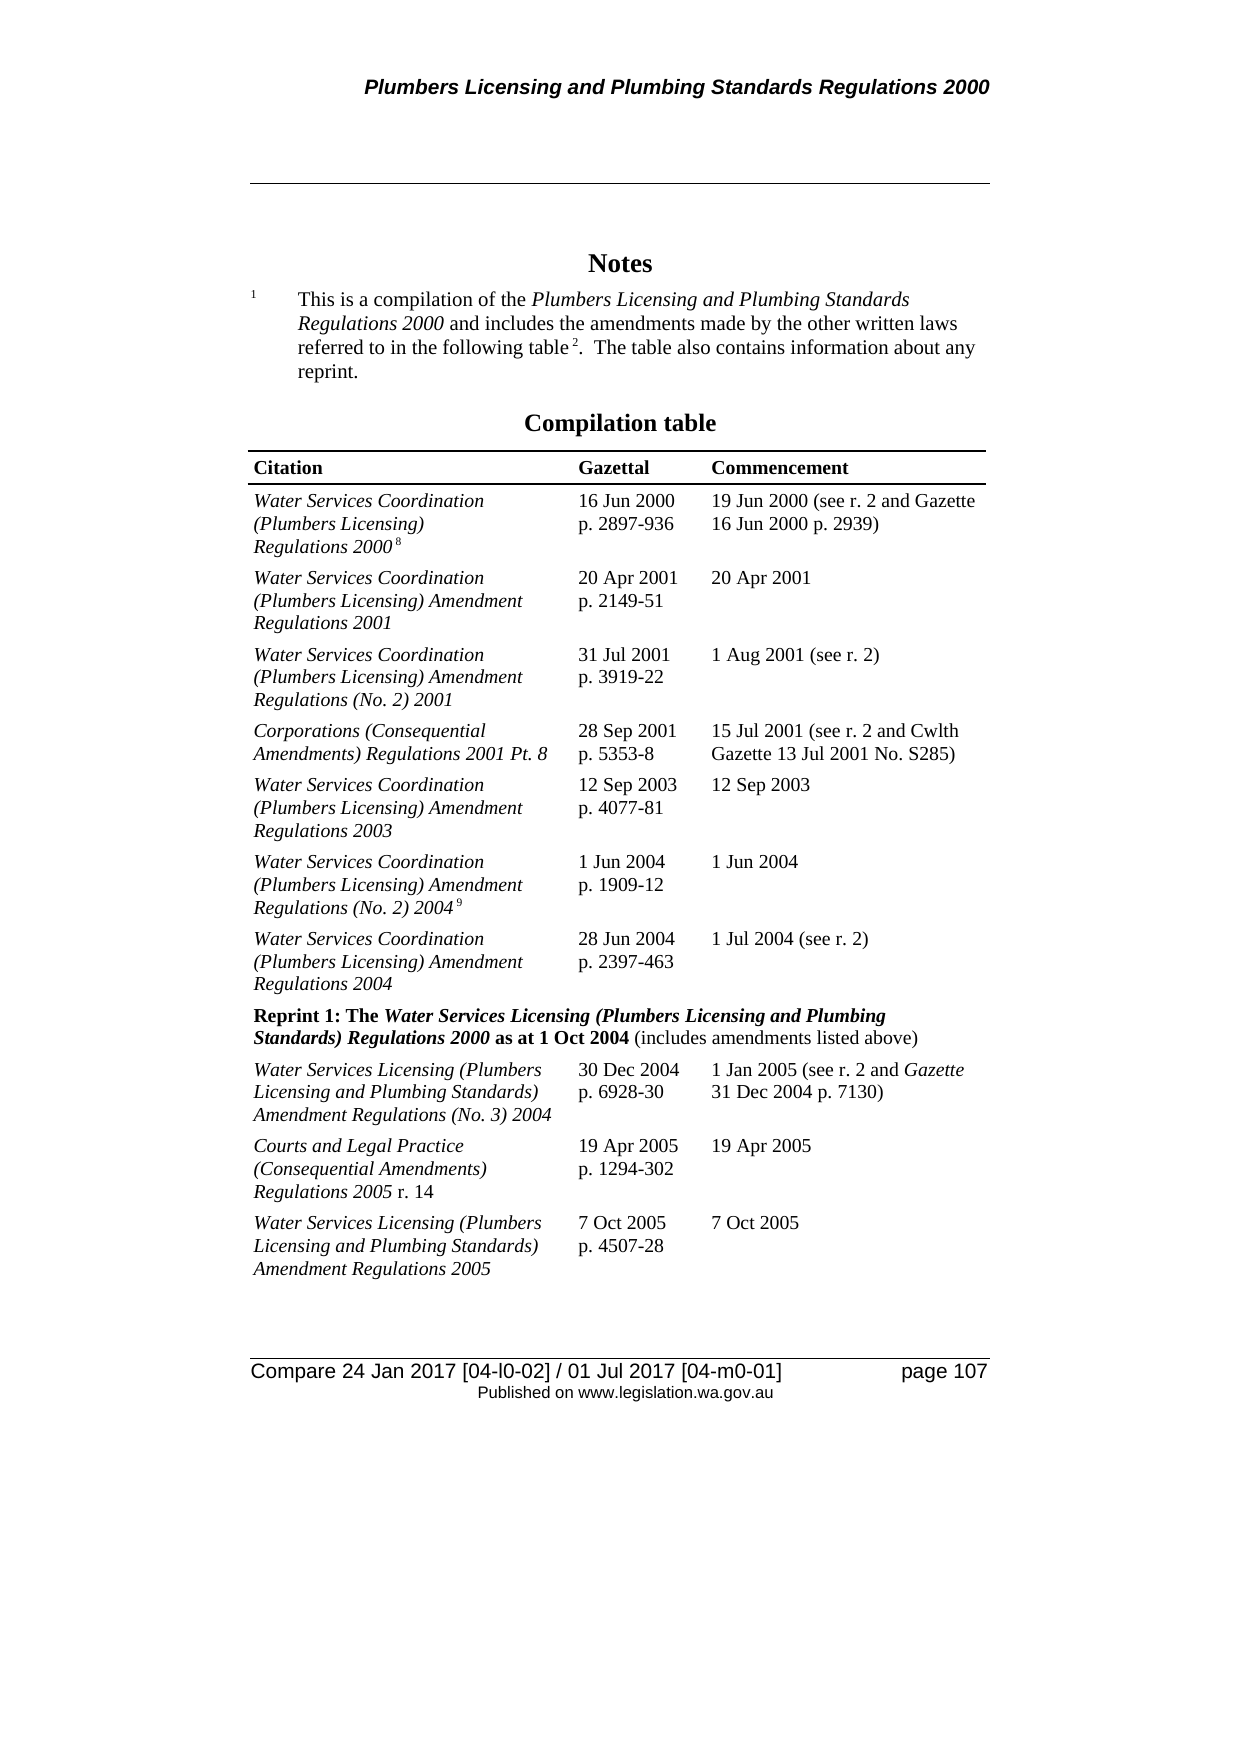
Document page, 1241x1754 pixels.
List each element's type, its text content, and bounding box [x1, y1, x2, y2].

table_cell 31 Jul 2001 p. 3919-22 [572, 638, 705, 715]
table_cell Water Services Coordination (Plumbers Licensing) Amendment Regulations (No. 2) 2001 [248, 638, 572, 715]
table_cell Water Services Licensing (Plumbers Licensing and Plumbing Standards) Amendment Regulations 2005 [248, 1207, 572, 1284]
table_cell 28 Sep 2001 p. 5353-8 [572, 715, 705, 769]
table_cell 1 Jul 2004 (see r. 2) [705, 923, 986, 999]
table_cell Courts and Legal Practice (Consequential Amendments) Regulations 2005 r. 14 [248, 1130, 572, 1207]
subtitle Notes [250, 247, 990, 279]
table_header Gazettal [572, 452, 705, 483]
table_cell Water Services Coordination (Plumbers Licensing) Amendment Regulations 2001 [248, 562, 572, 638]
table_header Citation [248, 452, 572, 483]
table_cell 7 Oct 2005 p. 4507-28 [572, 1207, 705, 1284]
table_cell 15 Jul 2001 (see r. 2 and Cwlth Gazette 13 Jul 2001 No. S285) [705, 715, 986, 769]
table_cell 30 Dec 2004 p. 6928-30 [572, 1053, 705, 1130]
table_cell 12 Sep 2003 [705, 769, 986, 846]
table_cell Reprint 1: The Water Services Licensing (Plumbers Licensing and Plumbing Standards) Regulations 2000 as at 1 Oct 2004 (includes amendments listed above) [248, 999, 986, 1053]
table_cell 7 Oct 2005 [705, 1207, 986, 1284]
table_cell 19 Jun 2000 (see r. 2 and Gazette 16 Jun 2000 p. 2939) [705, 485, 986, 562]
table_cell 1 Jan 2005 (see r. 2 and Gazette 31 Dec 2004 p. 7130) [705, 1053, 986, 1130]
table_cell 20 Apr 2001 p. 2149-51 [572, 562, 705, 638]
subtitle Compilation table [250, 408, 990, 437]
table_cell 1 Jun 2004 p. 1909-12 [572, 846, 705, 923]
table_cell 28 Jun 2004 p. 2397-463 [572, 923, 705, 999]
table_cell 12 Sep 2003 p. 4077-81 [572, 769, 705, 846]
table_cell Water Services Licensing (Plumbers Licensing and Plumbing Standards) Amendment Regulations (No. 3) 2004 [248, 1053, 572, 1130]
table_cell 20 Apr 2001 [705, 562, 986, 638]
text 1 This is a compilation of the Plumbers Licensing and Plumbing Standards Regulations 2000 and includes the amendments made by the other written laws referred to in the following table 2. The table also contains information about any reprint. [250, 287, 990, 383]
table_cell 1 Aug 2001 (see r. 2) [705, 638, 986, 715]
table_cell Water Services Coordination (Plumbers Licensing) Regulations 2000 8 [248, 485, 572, 562]
table_cell Water Services Coordination (Plumbers Licensing) Amendment Regulations (No. 2) 2004 9 [248, 846, 572, 923]
table_cell 16 Jun 2000 p. 2897-936 [572, 485, 705, 562]
table_cell 1 Jun 2004 [705, 846, 986, 923]
table_cell Water Services Coordination (Plumbers Licensing) Amendment Regulations 2003 [248, 769, 572, 846]
table_cell Water Services Coordination (Plumbers Licensing) Amendment Regulations 2004 [248, 923, 572, 999]
table_cell Corporations (Consequential Amendments) Regulations 2001 Pt. 8 [248, 715, 572, 769]
table_cell 19 Apr 2005 [705, 1130, 986, 1207]
table_cell 19 Apr 2005 p. 1294-302 [572, 1130, 705, 1207]
table_header Commencement [705, 452, 986, 483]
